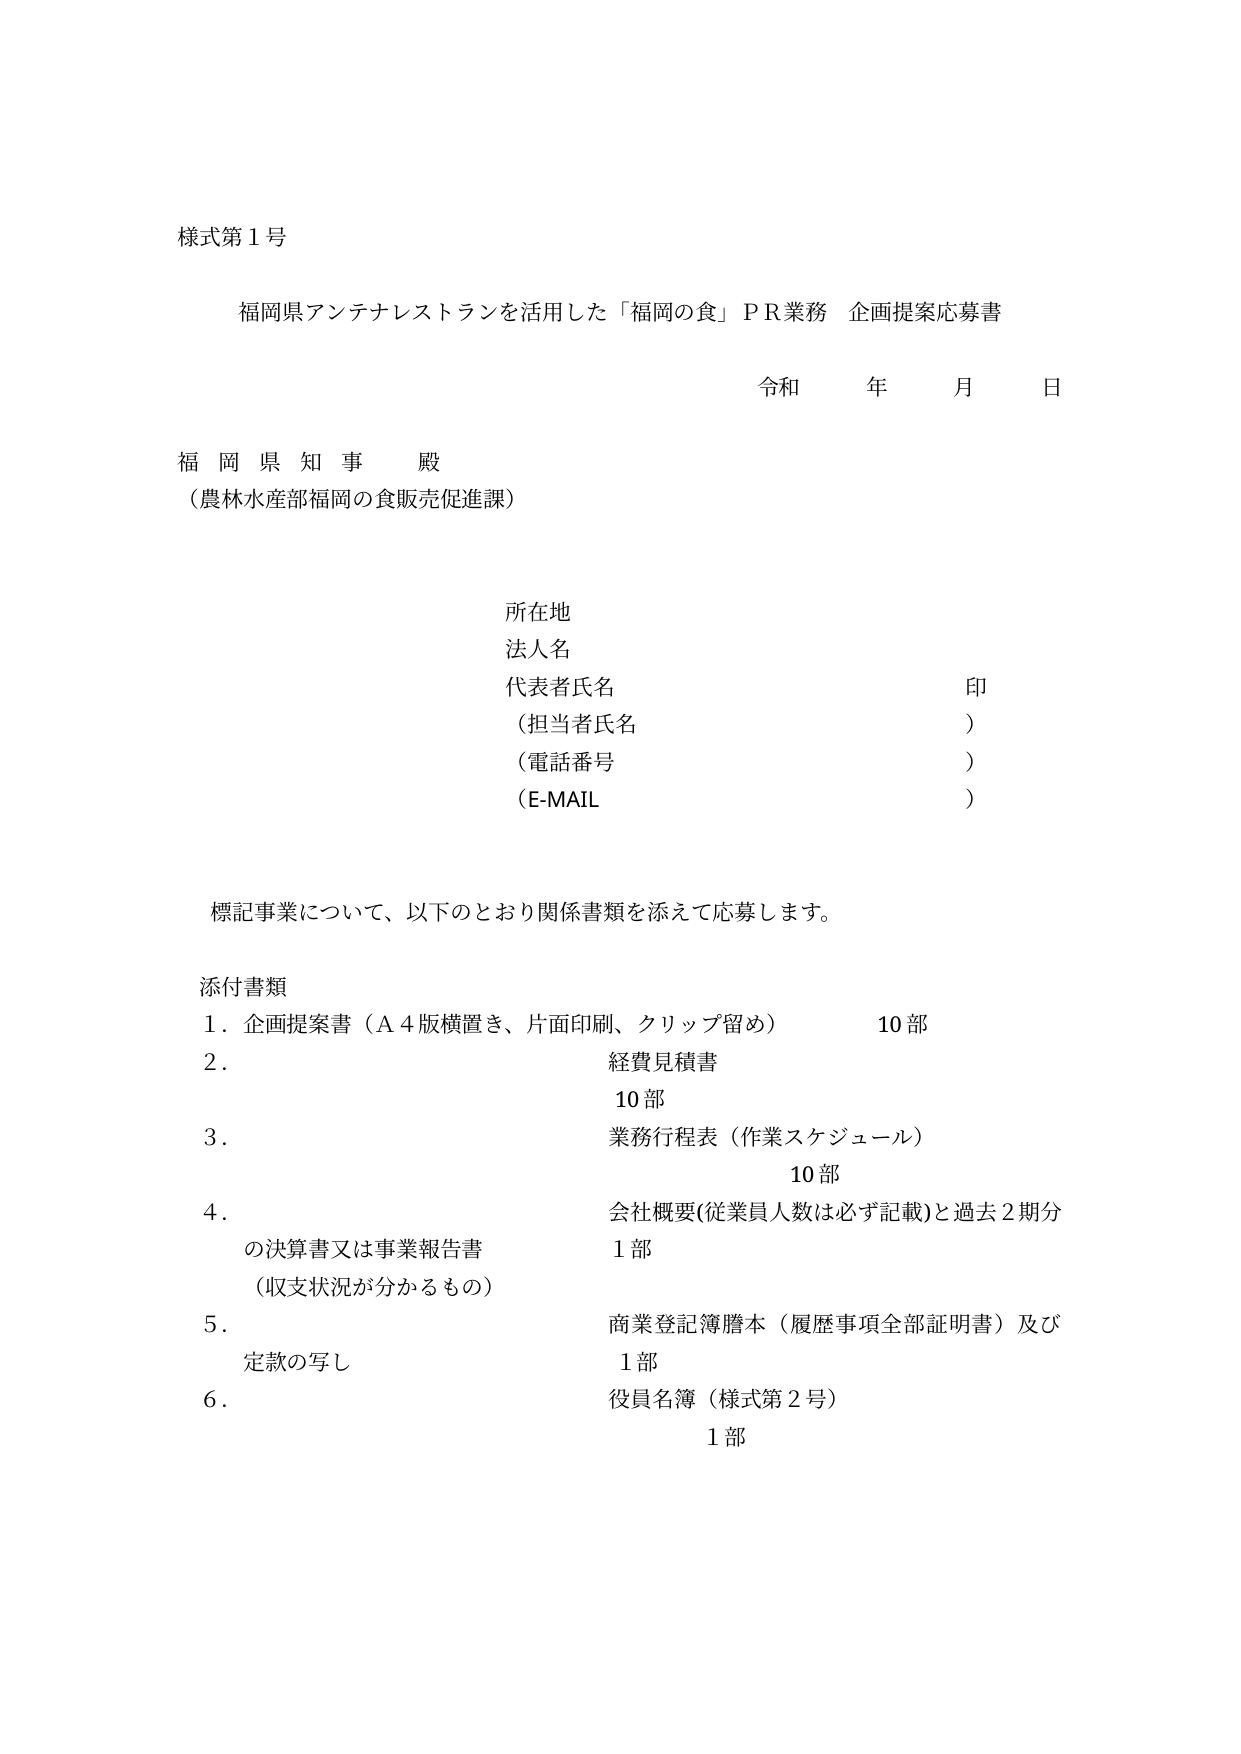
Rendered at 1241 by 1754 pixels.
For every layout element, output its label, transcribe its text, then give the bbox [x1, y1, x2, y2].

text 福岡県アンテナレストランを活用した「福岡の食」ＰＲ業務 企画提案応募書 [177, 292, 1063, 329]
list 業務行程表（作業スケジュール） 10部 [199, 1117, 1063, 1192]
text 所在地 [177, 592, 1063, 629]
text （収支状況が分かるもの） [243, 1267, 1063, 1304]
text 様式第１号 [177, 217, 1063, 254]
text 添付書類 [177, 967, 1063, 1004]
text 福岡県知事 殿 [177, 442, 1063, 479]
text 代表者氏名 印 [177, 667, 1063, 704]
text （農林水産部福岡の食販売促進課） [177, 479, 1063, 517]
text １．企画提案書（Ａ４版横置き、片面印刷、クリップ留め） 10部 [199, 1004, 1063, 1042]
text （E-MAIL ） [177, 779, 1063, 817]
text （担当者氏名 ） [177, 704, 1063, 742]
list 役員名簿（様式第２号） １部 [199, 1379, 1063, 1454]
text 令和 年 月 日 [177, 367, 1063, 404]
text 法人名 [177, 629, 1063, 667]
list 経費見積書 10部 [199, 1042, 1063, 1117]
list 商業登記簿謄本（履歴事項全部証明書）及び定款の写し １部 [199, 1304, 1063, 1379]
text 標記事業について、以下のとおり関係書類を添えて応募します。 [177, 892, 1063, 929]
text （電話番号 ） [177, 742, 1063, 779]
list 会社概要(従業員人数は必ず記載)と過去２期分の決算書又は事業報告書 １部 [199, 1192, 1063, 1267]
